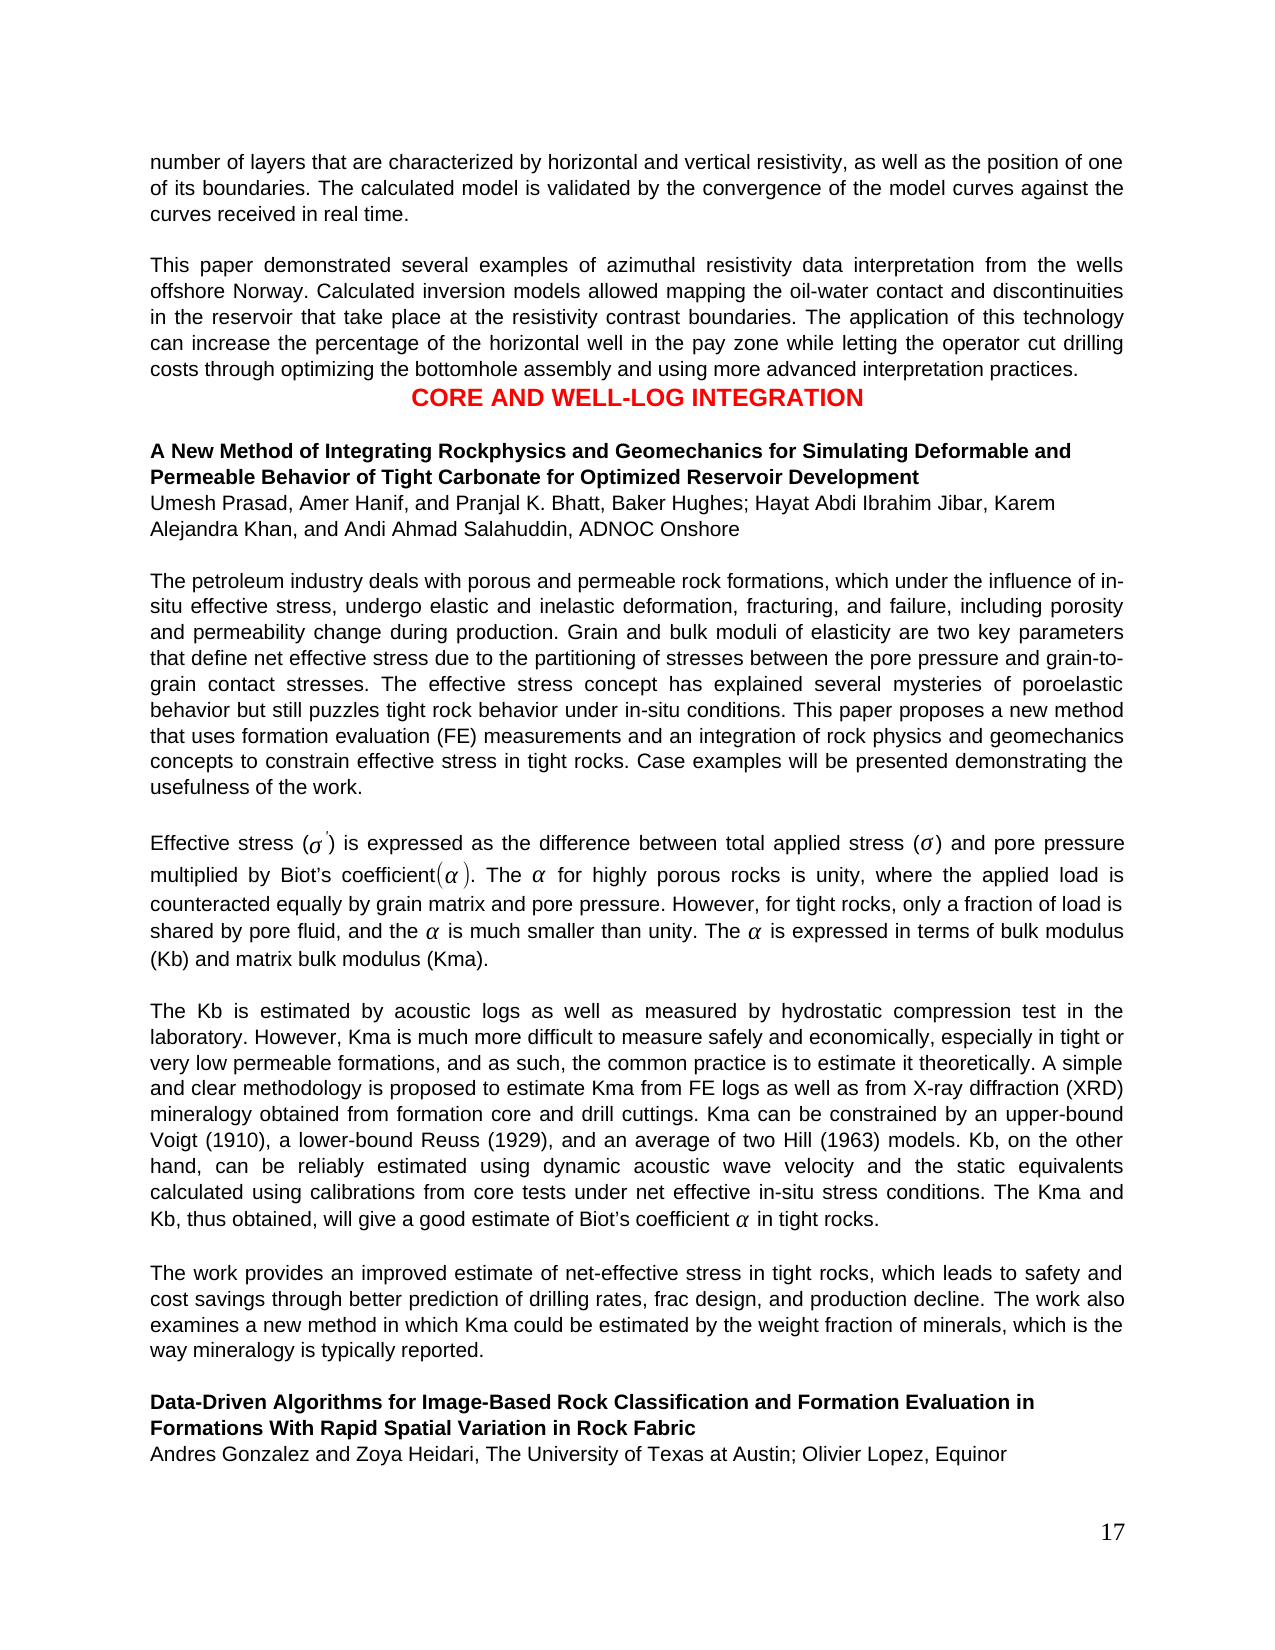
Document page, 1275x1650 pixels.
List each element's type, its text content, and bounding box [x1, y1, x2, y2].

text Umesh Prasad, Amer Hanif, and Pranjal K. Bhatt, Baker Hughes; Hayat Abdi Ibrahim Jibar, Karem Alejandra Khan, and Andi Ahmad Salahuddin, ADNOC Onshore [150, 491, 1125, 541]
text Andres Gonzalez and Zoya Heidari, The University of Texas at Austin; Olivier Lopez, Equinor [150, 1442, 1125, 1466]
text The petroleum industry deals with porous and permeable rock formations, which under the influence of in-situ effective stress, undergo elastic and inelastic deformation, fracturing, and failure, including porosity and permeability change during production. Grain and bulk moduli of elasticity are two key parameters that define net effective stress due to the partitioning of stresses between the pore pressure and grain-to-grain contact stresses. The effective stress concept has explained several mysteries of poroelastic behavior but still puzzles tight rock behavior under in-situ conditions. This paper proposes a new method that uses formation evaluation (FE) measurements and an integration of rock physics and geomechanics concepts to constrain effective stress in tight rocks. Case examples will be presented demonstrating the usefulness of the work. [150, 568, 1125, 799]
text Effective stress () is expressed as the difference between total applied stress () and pore pressure multiplied by Biot’s coefficient. The for highly porous rocks is unity, where the applied load is counteracted equally by grain matrix and pore pressure. However, for tight rocks, only a fraction of load is shared by pore fluid, and the is much smaller than unity. The is expressed in terms of bulk modulus (Kb) and matrix bulk modulus (Kma). [150, 827, 1125, 971]
text The work provides an improved estimate of net-effective stress in tight rocks, which leads to safety and cost savings through better prediction of drilling rates, frac design, and production decline. The work also examines a new method in which Kma could be estimated by the weight fraction of minerals, which is the way mineralogy is typically reported. [150, 1261, 1125, 1362]
text The Kb is estimated by acoustic logs as well as measured by hydrostatic compression test in the laboratory. However, Kma is much more difficult to measure safely and economically, especially in tight or very low permeable formations, and as such, the common practice is to estimate it theoretically. A simple and clear methodology is proposed to estimate Kma from FE logs as well as from X-ray diffraction (XRD) mineralogy obtained from formation core and drill cuttings. Kma can be constrained by an upper-bound Voigt (1910), a lower-bound Reuss (1929), and an average of two Hill (1963) models. Kb, on the other hand, can be reliably estimated using dynamic acoustic wave velocity and the static equivalents calculated using calibrations from core tests under net effective in-situ stress conditions. The Kma and Kb, thus obtained, will give a good estimate of Biot’s coefficient in tight rocks. [150, 999, 1125, 1233]
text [150, 150, 1125, 226]
text Data-Driven Algorithms for Image-Based Rock Classification and Formation Evaluation in Formations With Rapid Spatial Variation in Rock Fabric [150, 1390, 1125, 1440]
text This paper demonstrated several examples of azimuthal resistivity data interpretation from the wells offshore Norway. Calculated inversion models allowed mapping the oil-water contact and discontinuities in the reservoir that take place at the resistivity contrast boundaries. The application of this technology can increase the percentage of the horizontal well in the pay zone while letting the operator cut drilling costs through optimizing the bottomhole assembly and using more advanced interpretation practices. [150, 253, 1125, 381]
text A New Method of Integrating Rockphysics and Geomechanics for Simulating Deformable and Permeable Behavior of Tight Carbonate for Optimized Reservoir Development [150, 439, 1125, 489]
text CORE AND WELL-LOG INTEGRATION [150, 382, 1125, 411]
